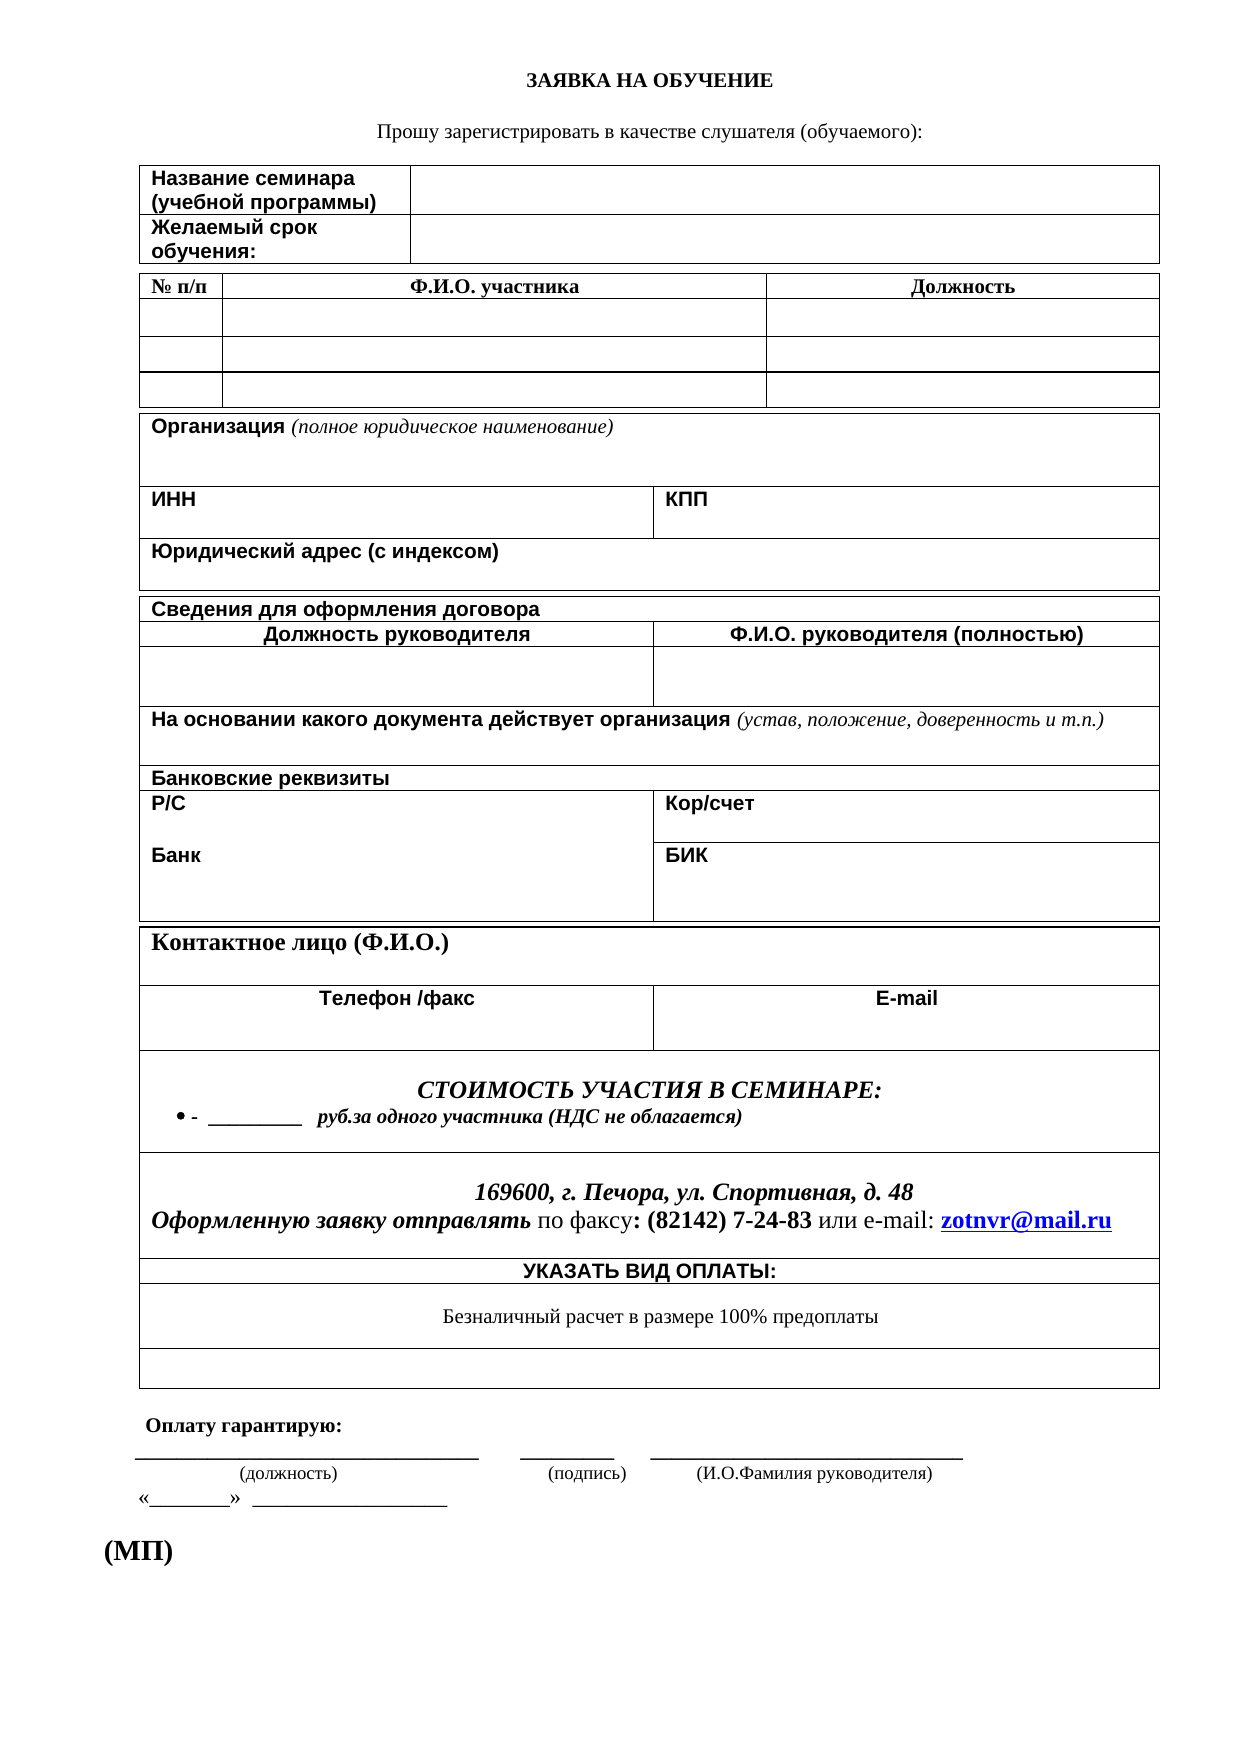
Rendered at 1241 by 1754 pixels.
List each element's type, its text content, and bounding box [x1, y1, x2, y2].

table_header Должность [767, 274, 1159, 298]
table_header Сведения для оформления договора [140, 597, 1159, 621]
table_header Контактное лицо (Ф.И.О.) [140, 928, 1159, 985]
table_cell БИК [654, 843, 1159, 921]
table_cell Банковские реквизиты [140, 766, 1159, 790]
table_header Организация (полное юридическое наименование) [140, 414, 1159, 486]
table_cell [223, 299, 766, 336]
table_cell Должность руководителя [140, 622, 653, 646]
table_cell [223, 373, 766, 407]
table_cell [140, 373, 222, 407]
text (МП) [103, 1533, 1196, 1567]
table_cell Телефон /факс [140, 986, 653, 1050]
table_header Ф.И.О. участника [223, 274, 766, 298]
table_cell [767, 299, 1159, 336]
table_cell КПП [654, 487, 1159, 538]
table_cell [767, 373, 1159, 407]
table_cell Безналичный расчет в размере 100% предоплаты [140, 1284, 1159, 1348]
text Оплату гарантирую: [103, 1413, 1196, 1437]
table_cell СТОИМОСТЬ УЧАСТИЯ В СЕМИНАРЕ: - _________ руб.за одного участника (НДС не облагается) [140, 1051, 1159, 1152]
table_cell ИНН [140, 487, 653, 538]
table_cell Юридический адрес (с индексом) [140, 539, 1159, 590]
table_cell [223, 337, 766, 371]
table_cell [411, 215, 1159, 262]
text ЗАЯВКА НА ОБУЧЕНИЕ [103, 68, 1196, 92]
table_cell [140, 299, 222, 336]
table_cell Ф.И.О. руководителя (полностью) [654, 622, 1159, 646]
table_cell [140, 647, 653, 706]
table_header № п/п [140, 274, 222, 298]
text _________________________________ _________ ______________________________ [103, 1437, 1196, 1462]
text Прошу зарегистрировать в качестве слушателя (обучаемого): [103, 119, 1196, 143]
table_cell Кор/счет [654, 791, 1159, 842]
table_cell Банк [140, 842, 653, 921]
table_cell Желаемый срок обучения: [140, 215, 410, 262]
table_cell На основании какого документа действует организация (устав, положение, доверенность и т.п.) [140, 707, 1159, 765]
table_cell УКАЗАТЬ ВИД ОПЛАТЫ: [140, 1259, 1159, 1283]
text «_______» _________________ [103, 1483, 1196, 1509]
table_cell [140, 1349, 1159, 1388]
table_cell [767, 337, 1159, 371]
table_cell 169600, г. Печора, ул. Спортивная, д. 48 Оформленную заявку отправлять по факсу: (82142) 7-24-83 или e-mail: zotnvr@mail.ru [140, 1153, 1159, 1258]
table_cell [140, 337, 222, 371]
text (должность) (подпись) (И.О.Фамилия руководителя) [103, 1462, 1196, 1483]
table_header Название семинара (учебной программы) [140, 166, 410, 213]
table_cell Р/С [140, 791, 653, 842]
table_header [411, 166, 1159, 213]
table_cell E-mail [654, 986, 1159, 1050]
table_cell [654, 647, 1159, 706]
